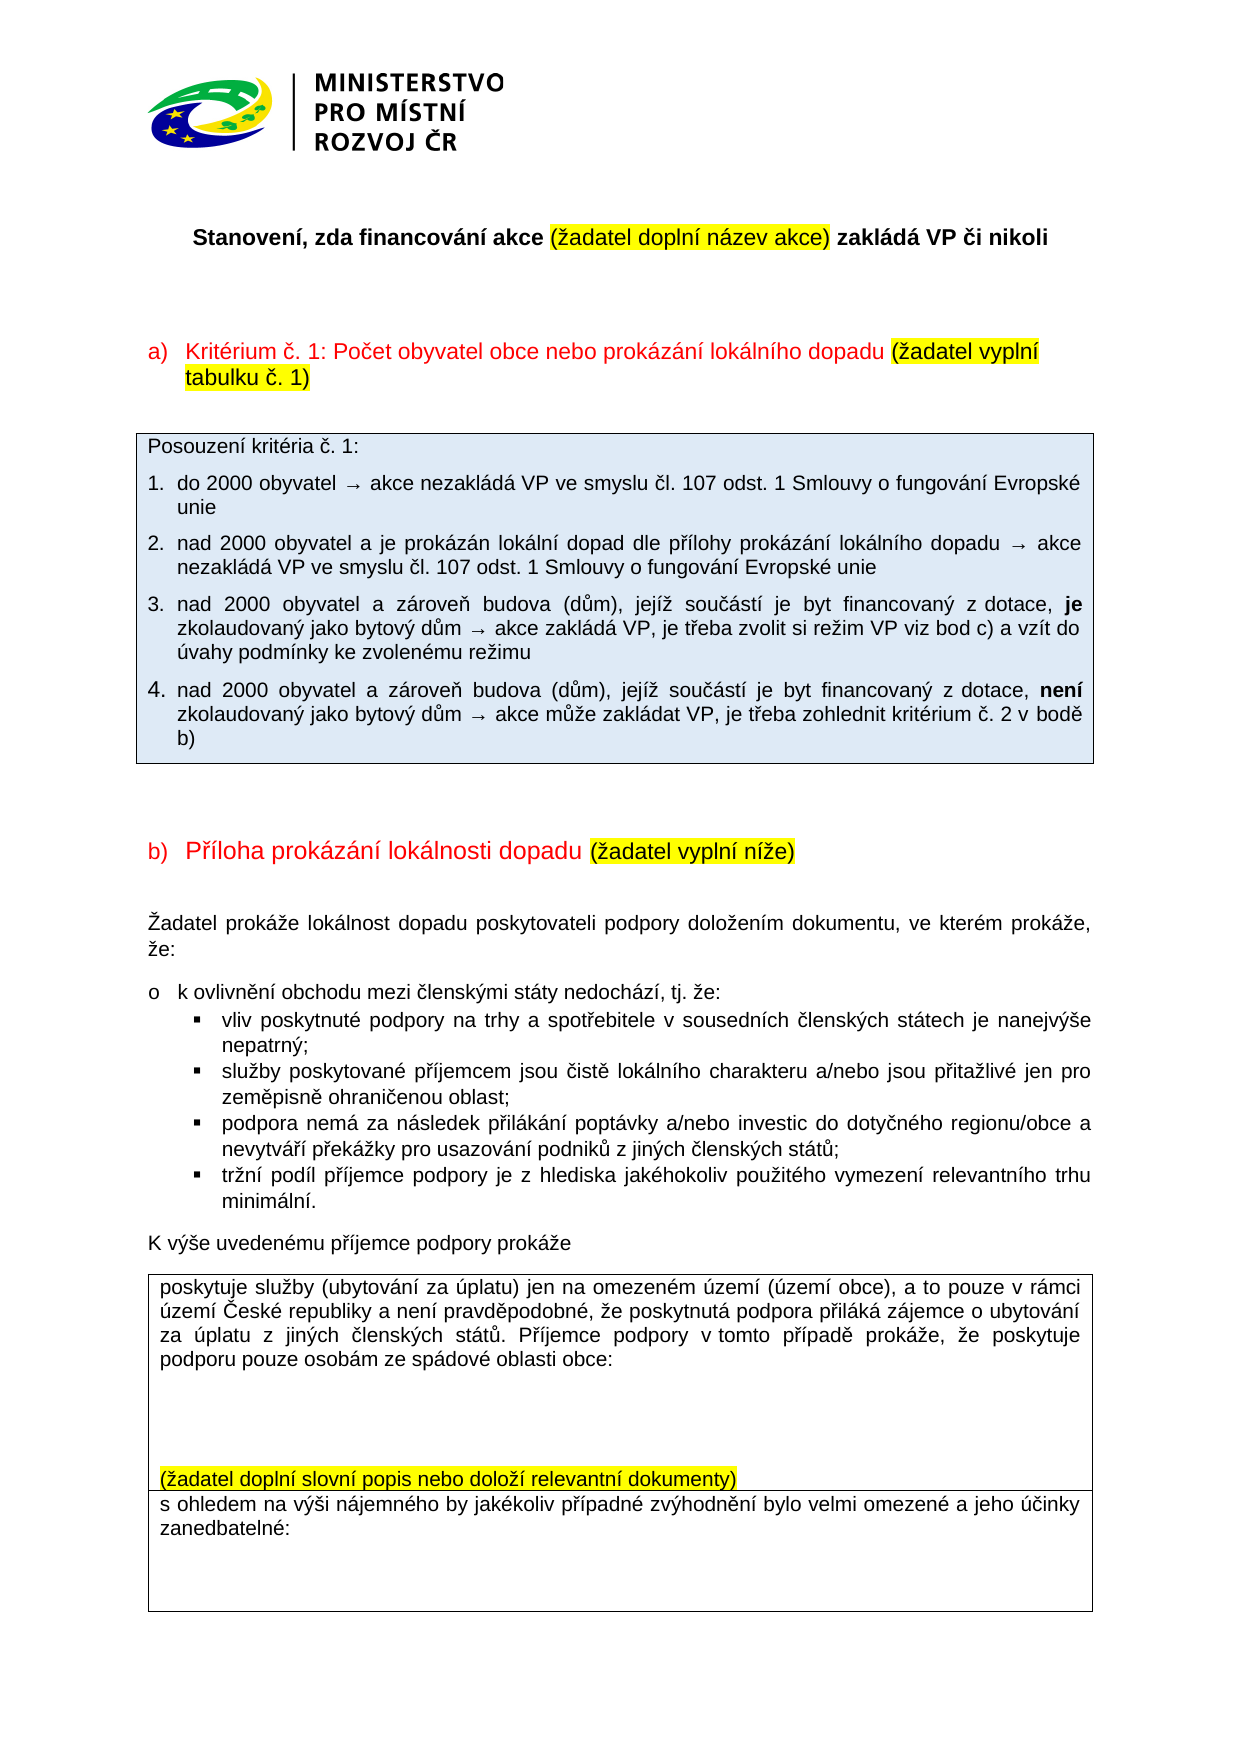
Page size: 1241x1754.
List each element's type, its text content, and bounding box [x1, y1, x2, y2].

picture [147, 73, 504, 151]
list tržní podíl příjemce podpory je z hlediska jakéhokoliv použitého vymezení relevantního trhu minimální. [192, 1163, 1092, 1213]
list k ovlivnění obchodu mezi členskými státy nedochází, tj. že: [148, 979, 1092, 1005]
text Žadatel prokáže lokálnost dopadu poskytovateli podpory doložením dokumentu, ve kterém prokáže, že: [148, 911, 1092, 961]
table_header poskytuje služby (ubytování za úplatu) jen na omezeném území (území obce), a to pouze v rámci území České republiky a není pravděpodobné, že poskytnutá podpora přiláká zájemce o ubytování za úplatu z jiných členských států. Příjemce podpory v tomto případě prokáže, že poskytuje podporu pouze osobám ze spádové oblasti obce: (žadatel doplní slovní popis nebo doloží relevantní dokumenty) [149, 1275, 1092, 1490]
list Příloha prokázání lokálnosti dopadu (žadatel vyplní níže) [148, 836, 1092, 864]
table_header Posouzení kritéria č. 1: do 2000 obyvatel → akce nezakládá VP ve smyslu čl. 107 odst. 1 Smlouvy o fungování Evropské unie nad 2000 obyvatel a je prokázán lokální dopad dle přílohy prokázání lokálního dopadu → akce nezakládá VP ve smyslu čl. 107 odst. 1 Smlouvy o fungování Evropské unie nad 2000 obyvatel a zároveň budova (dům), jejíž součástí je byt financovaný z dotace, je zkolaudovaný jako bytový dům → akce zakládá VP, je třeba zvolit si režim VP viz bod c) a vzít do úvahy podmínky ke zvolenému režimu nad 2000 obyvatel a zároveň budova (dům), jejíž součástí je byt financovaný z dotace, není zkolaudovaný jako bytový dům → akce může zakládat VP, je třeba zohlednit kritérium č. 2 v bodě b) [137, 434, 1093, 763]
list Kritérium č. 1: Počet obyvatel obce nebo prokázání lokálního dopadu (žadatel vyplní tabulku č. 1) [148, 338, 1092, 391]
text Stanovení, zda financování akce (žadatel doplní název akce) zakládá VP či nikoli [148, 224, 550, 250]
list vliv poskytnuté podpory na trhy a spotřebitele v sousedních členských státech je nanejvýše nepatrný; [192, 1007, 1092, 1057]
text K výše uvedenému příjemce podpory prokáže [148, 1231, 1092, 1255]
text Stanovení, zda financování akce (žadatel doplní název akce) zakládá VP či nikoli [830, 224, 1092, 250]
list služby poskytované příjemcem jsou čistě lokálního charakteru a/nebo jsou přitažlivé jen pro zeměpisně ohraničenou oblast; [192, 1059, 1092, 1109]
list podpora nemá za následek přilákání poptávky a/nebo investic do dotyčného regionu/obce a nevytváří překážky pro usazování podniků z jiných členských států; [192, 1111, 1092, 1161]
